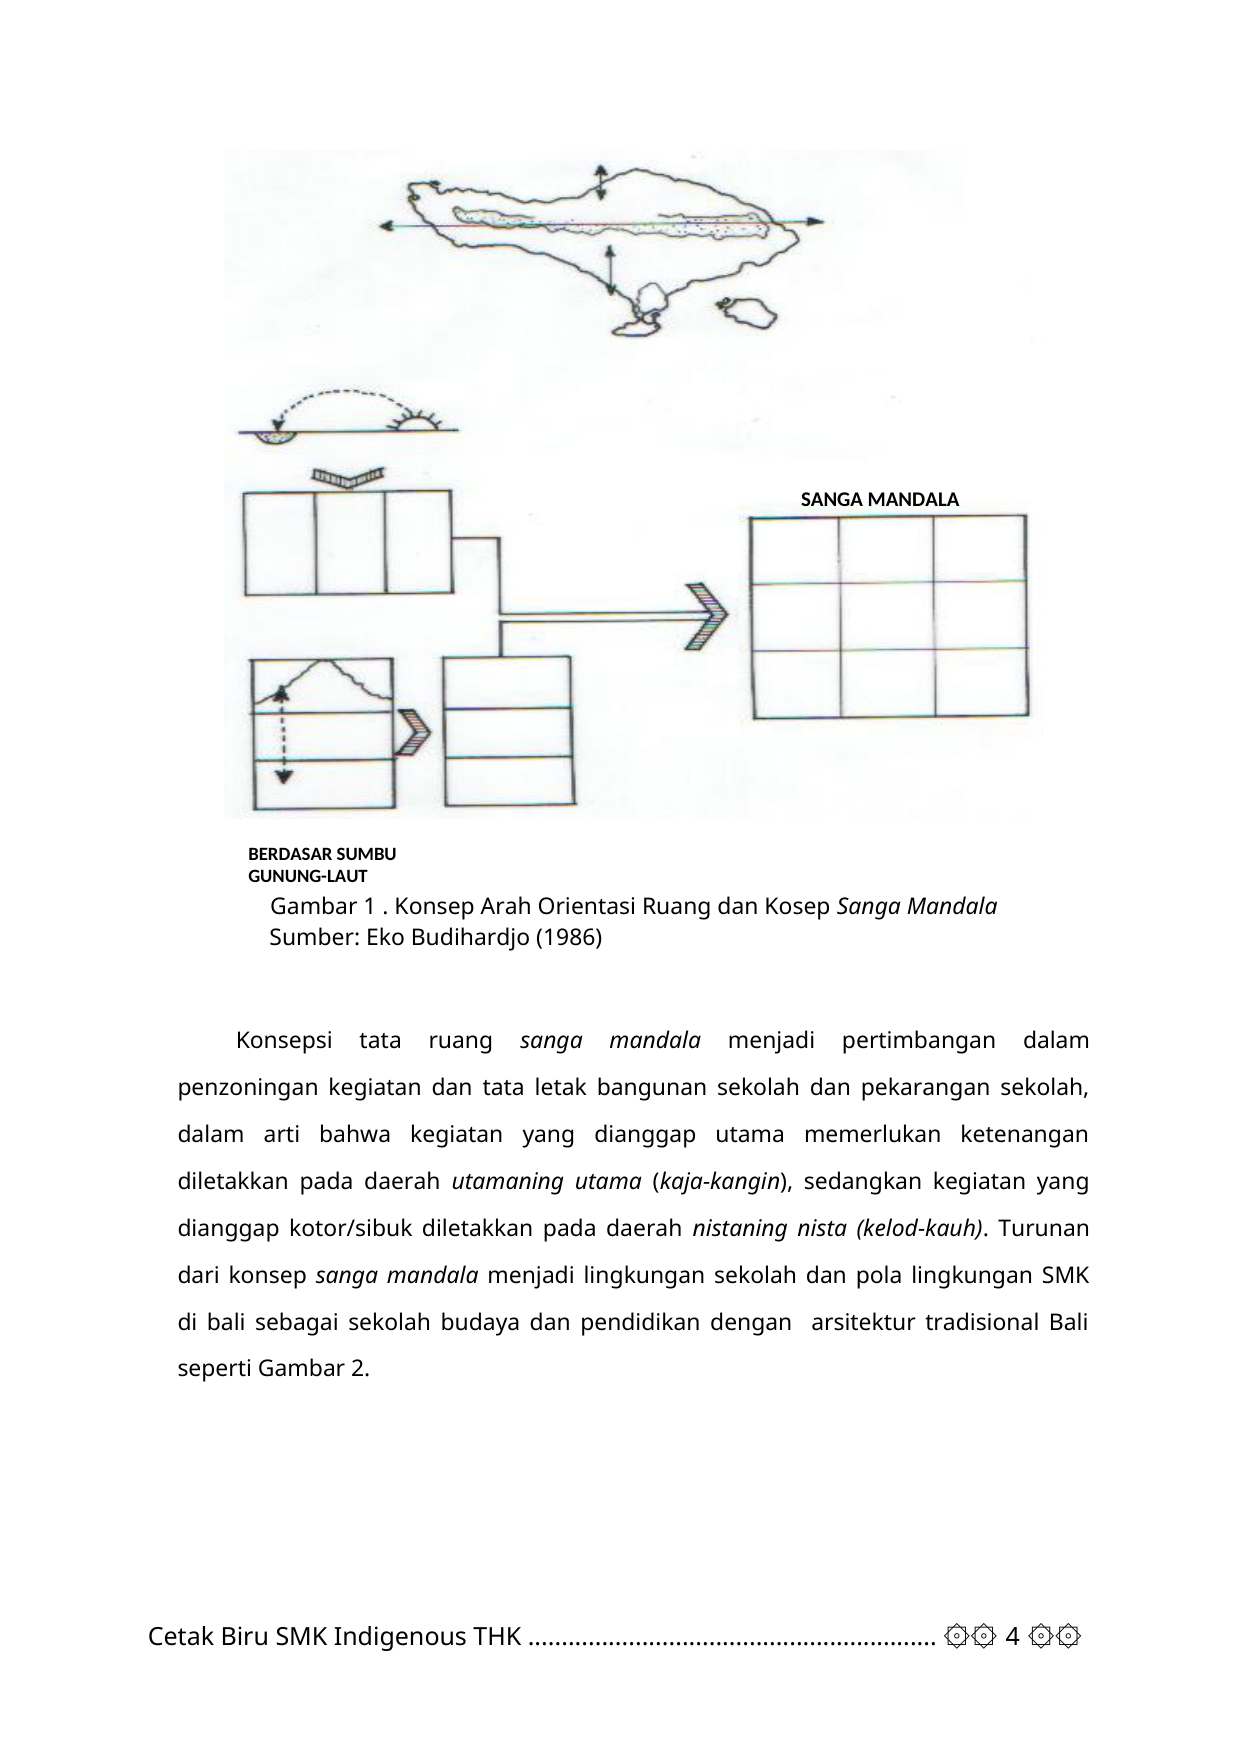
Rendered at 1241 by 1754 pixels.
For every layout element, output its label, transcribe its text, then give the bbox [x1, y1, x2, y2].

text Gambar 1 . Konsep Arah Orientasi Ruang dan Kosep Sanga Mandala [177, 890, 1090, 921]
text Sumber: Eko Budihardjo (1986) [177, 921, 1090, 952]
text Konsepsi tata ruang sanga mandala menjadi pertimbangan dalam penzoningan kegiatan dan tata letak bangunan sekolah dan pekarangan sekolah, dalam arti bahwa kegiatan yang dianggap utama memerlukan ketenangan diletakkan pada daerah utamaning utama (kaja-kangin), sedangkan kegiatan yang dianggap kotor/sibuk diletakkan pada daerah nistaning nista (kelod-kauh). Turunan dari konsep sanga mandala menjadi lingkungan sekolah dan pola lingkungan SMK di bali sebagai sekolah budaya dan pendidikan dengan arsitektur tradisional Bali seperti Gambar 2. [177, 1024, 1090, 1383]
